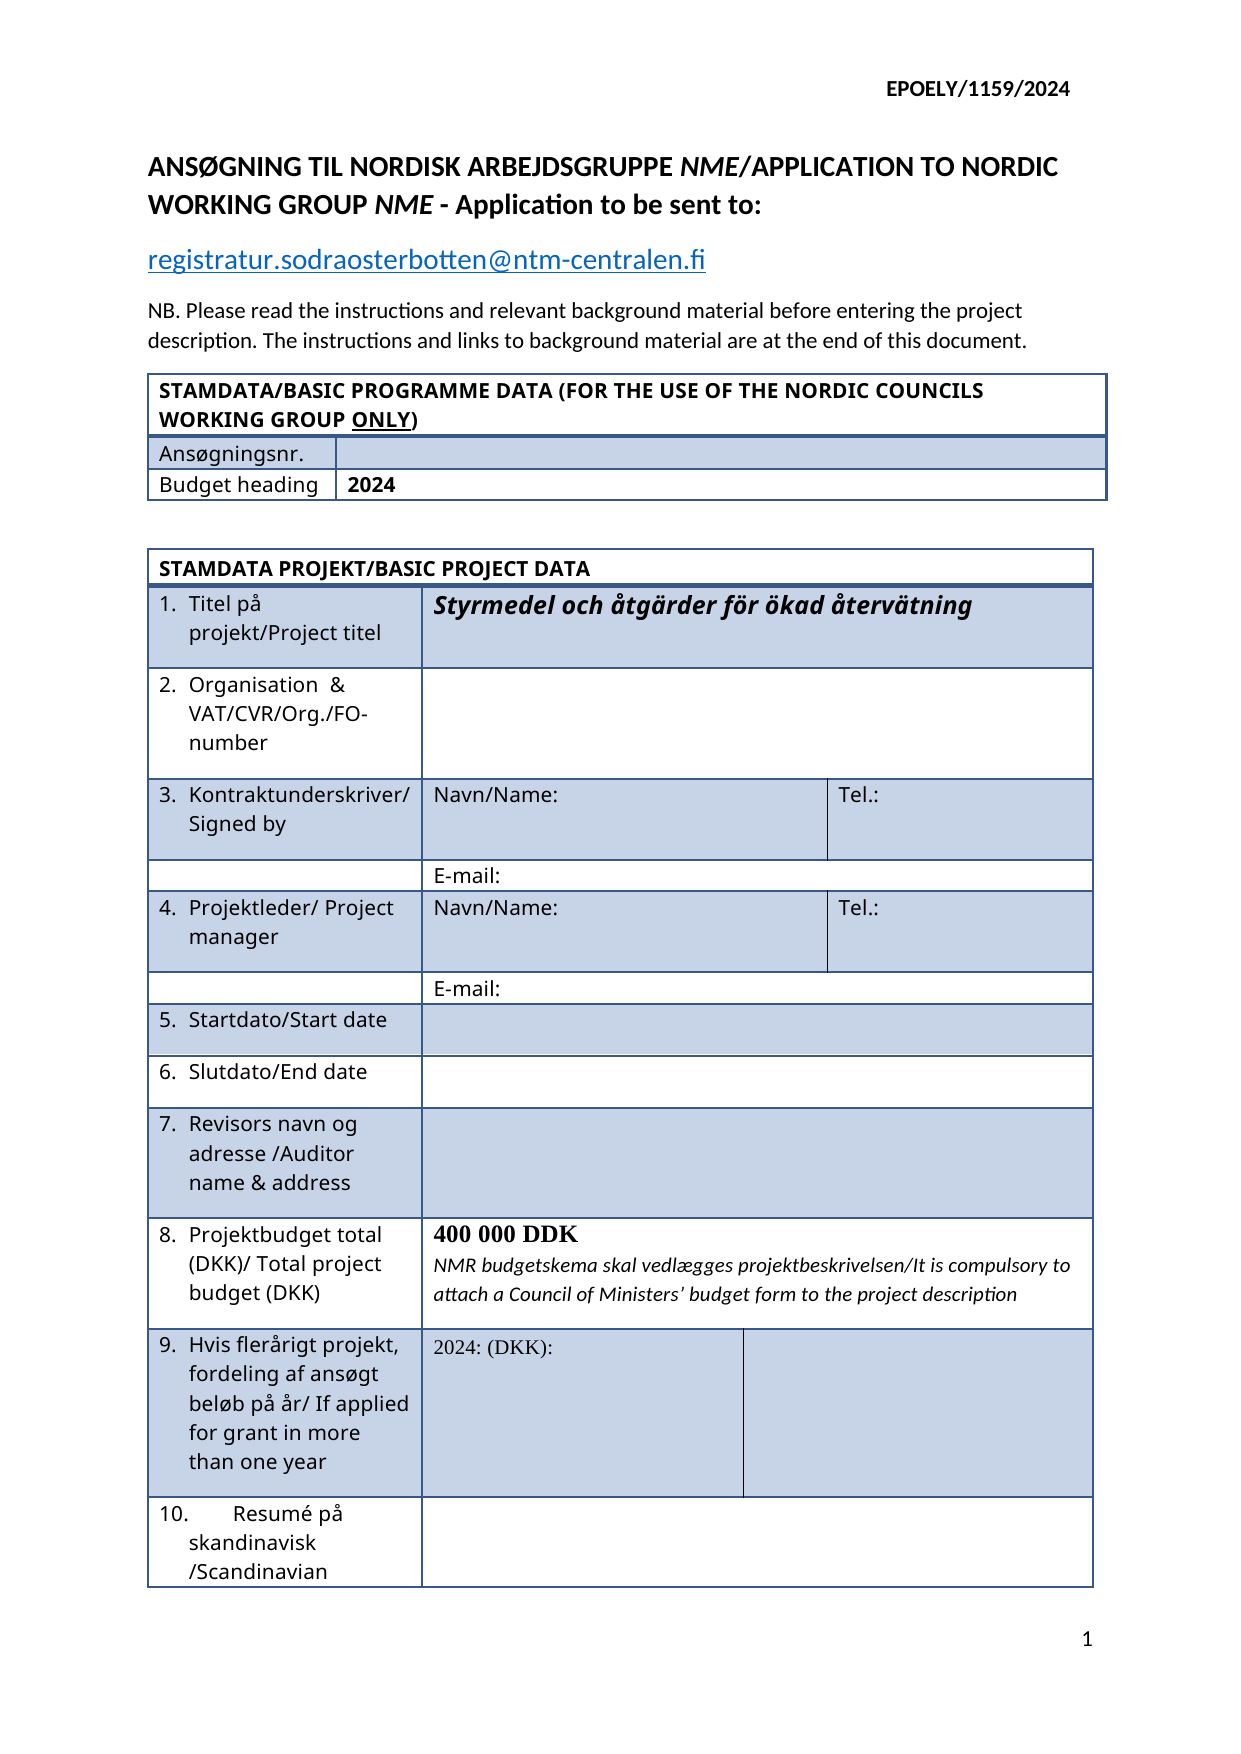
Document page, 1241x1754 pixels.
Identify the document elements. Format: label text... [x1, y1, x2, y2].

table_cell 400 000 DDK NMR budgetskema skal vedlægges projektbeskrivelsen/It is compulsory to attach a Council of Ministers’ budget form to the project description [423, 1219, 1092, 1327]
table_cell Tel.: [828, 780, 1092, 859]
table_cell Styrmedel och åtgärder för ökad återvätning [423, 588, 1092, 667]
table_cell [149, 1498, 421, 1586]
table_cell [337, 438, 1105, 468]
table_header STAMDATA PROJEKT/BASIC PROJECT DATA [149, 550, 1092, 583]
table_cell [423, 1005, 1092, 1054]
table_cell 2024: (DKK): [423, 1330, 743, 1496]
text registratur.sodraosterbotten@ntm-centralen.fi [148, 241, 1093, 277]
table_cell Startdato/Start date [149, 1005, 421, 1054]
table_cell E-mail: [423, 973, 1092, 1002]
table_cell [423, 1057, 1092, 1107]
table_cell 2024 [337, 470, 1105, 499]
table_cell Navn/Name: [423, 780, 827, 859]
table_cell [423, 1498, 1092, 1586]
text NB. Please read the instructions and relevant background material before entering the project description. The instructions and links to background material are at the end of this document. [148, 296, 1093, 354]
table_header STAMDATA/BASIC PROGRAMME DATA (FOR THE USE OF THE NORDIC COUNCILS WORKING GROUP ONLY) [149, 375, 1105, 434]
text ANSØGNING TIL NORDISK ARBEJDSGRUPPE NME/APPLICATION TO NORDIC WORKING GROUP NME - Application to be sent to: [148, 148, 1093, 222]
table_cell [423, 1109, 1092, 1217]
table_cell Slutdato/End date [149, 1057, 421, 1107]
table_cell [149, 973, 421, 1002]
table_cell Projektbudget total (DKK)/ Total project budget (DKK) [149, 1219, 421, 1327]
table_cell E-mail: [423, 861, 1092, 890]
table_cell Ansøgningsnr. [149, 438, 335, 468]
table_cell Projektleder/ Project manager [149, 892, 421, 971]
table_cell Revisors navn og adresse /Auditor name & address [149, 1109, 421, 1217]
table_cell Organisation & VAT/CVR/Org./FO-number [149, 669, 421, 777]
table_cell Titel på projekt/Project titel [149, 588, 421, 667]
table_cell Budget heading [149, 470, 335, 499]
table_cell [744, 1330, 1092, 1496]
table_cell Navn/Name: [423, 892, 827, 971]
table_cell Hvis flerårigt projekt, fordeling af ansøgt beløb på år/ If applied for grant in more than one year [149, 1330, 421, 1496]
table_cell Tel.: [828, 892, 1092, 971]
table_cell [423, 669, 1092, 777]
table_cell [149, 861, 421, 890]
table_cell Kontraktunderskriver/ Signed by [149, 780, 421, 859]
